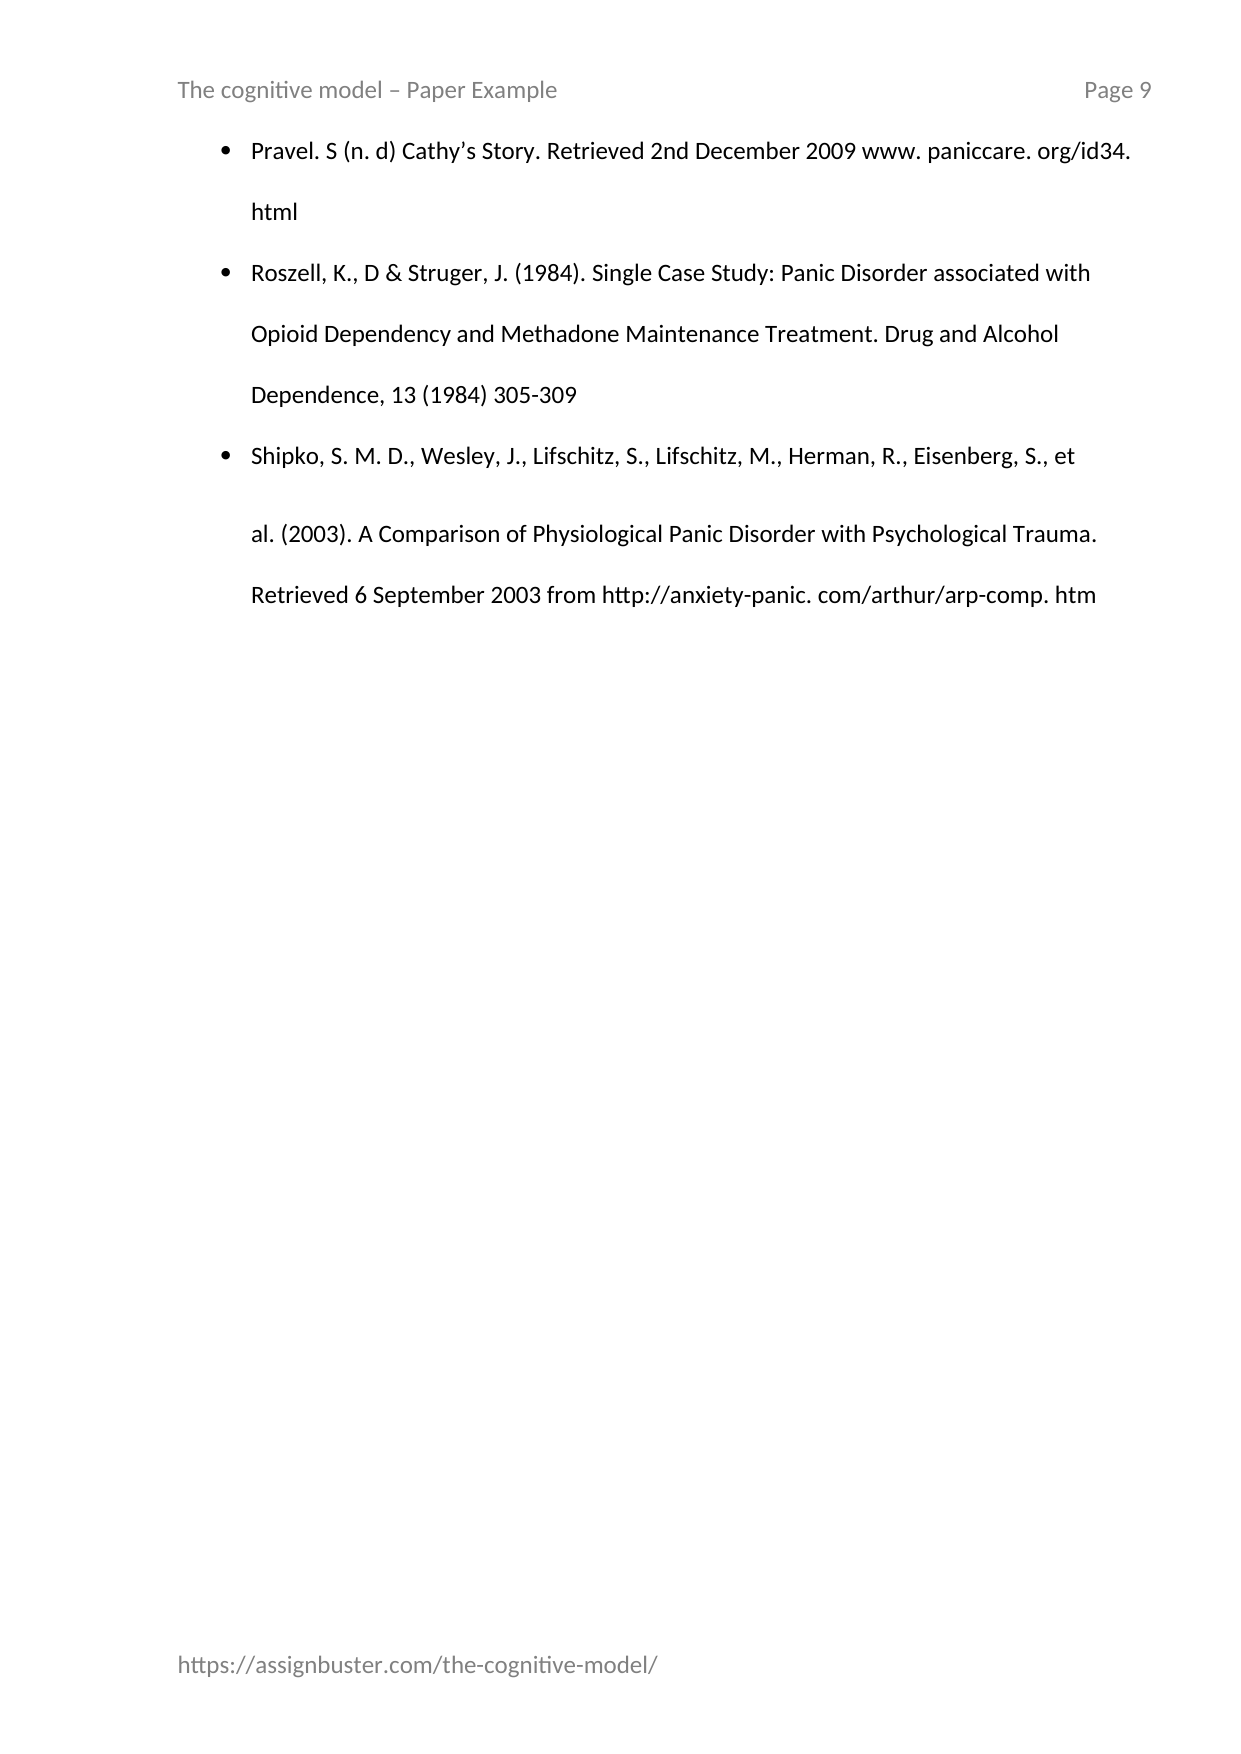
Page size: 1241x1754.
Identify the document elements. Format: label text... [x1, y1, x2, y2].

list Pravel. S (n. d) Cathy’s Story. Retrieved 2nd December 2009 www. paniccare. org/id34. html [221, 135, 1152, 226]
list Roszell, K., D & Struger, J. (1984). Single Case Study: Panic Disorder associated with Opioid Dependency and Methadone Maintenance Treatment. Drug and Alcohol Dependence, 13 (1984) 305-309 [221, 257, 1152, 409]
list al. (2003). A Comparison of Physiological Panic Disorder with Psychological Trauma. Retrieved 6 September 2003 from http://anxiety-panic. com/arthur/arp-comp. htm [251, 518, 1152, 609]
list Shipko, S. M. D., Wesley, J., Lifschitz, S., Lifschitz, M., Herman, R., Eisenberg, S., et [221, 440, 1152, 471]
